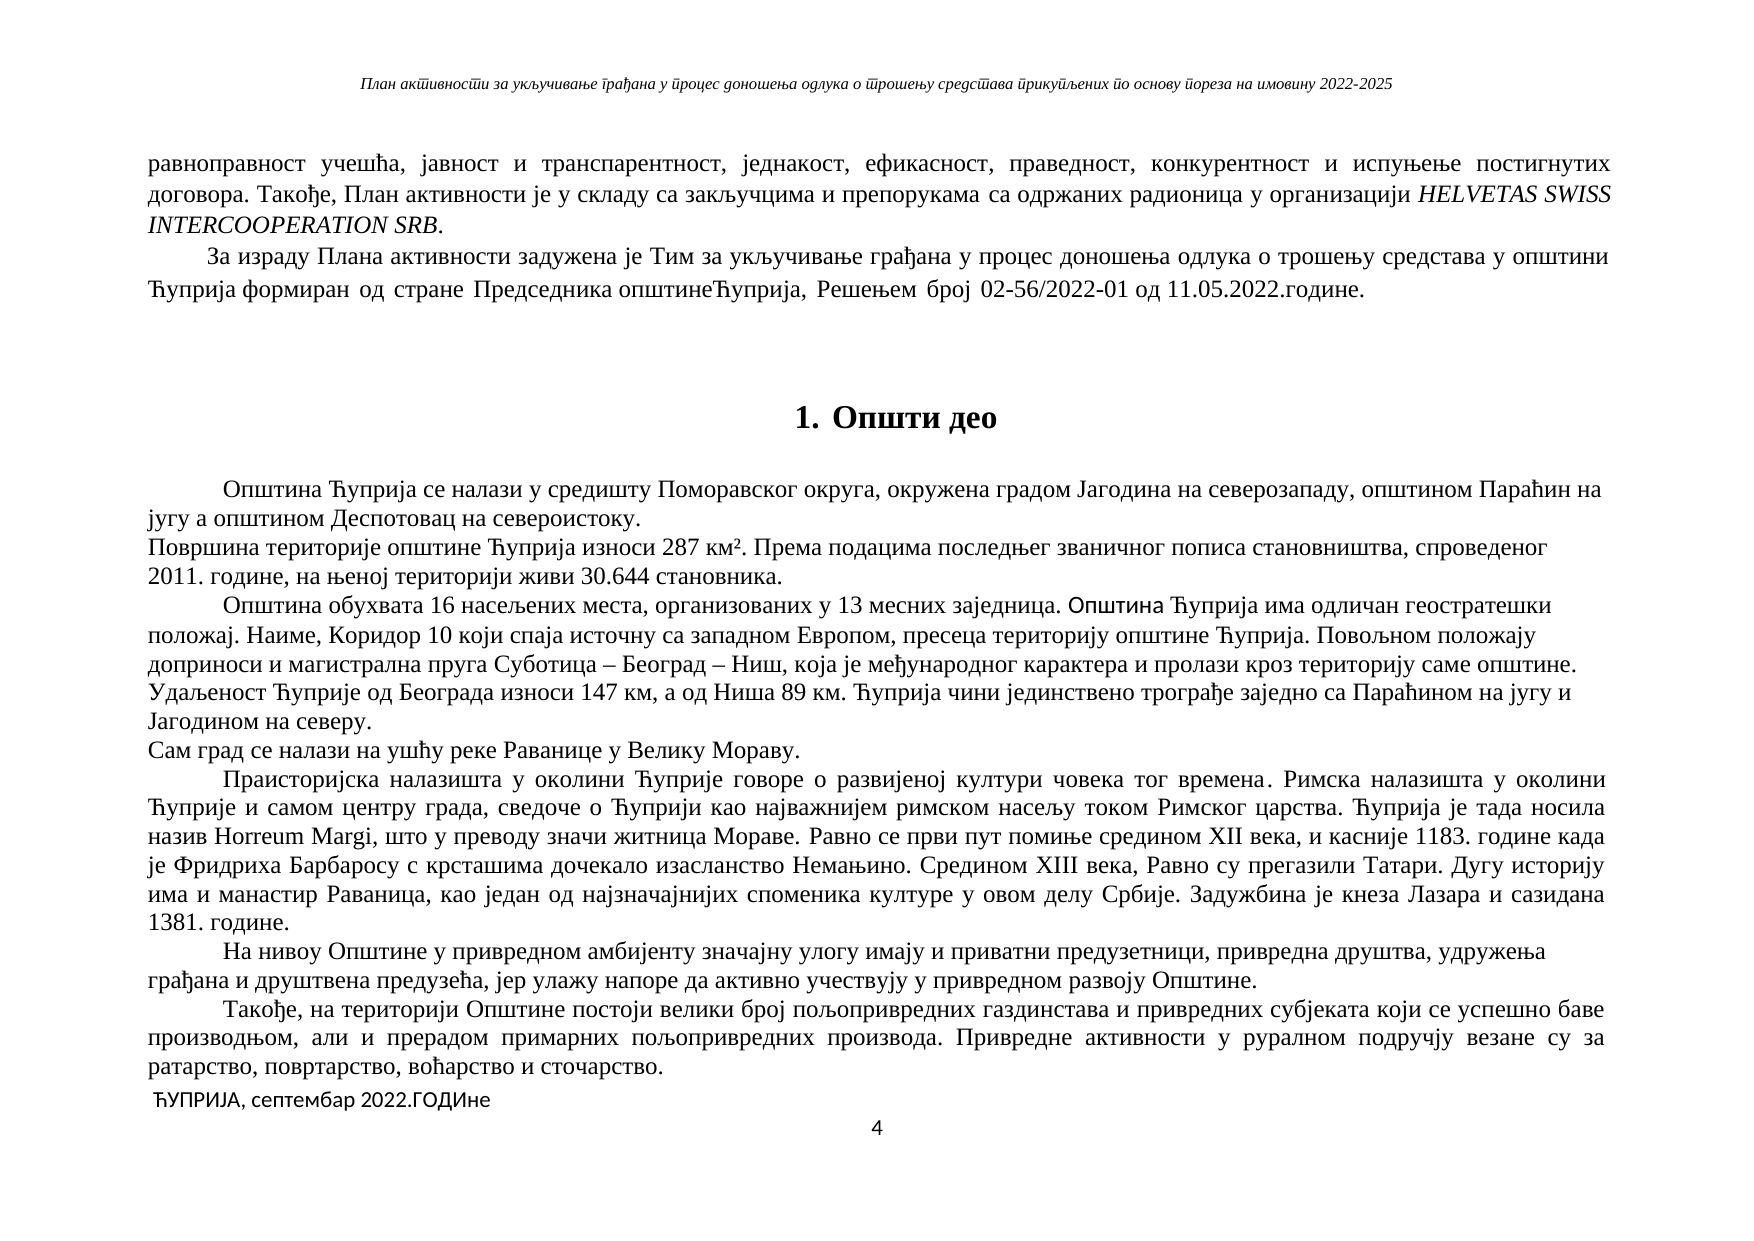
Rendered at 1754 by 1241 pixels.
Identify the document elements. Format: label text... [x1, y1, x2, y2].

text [148, 148, 1611, 238]
text Општина обухвата 16 насељених места, организованих у 13 месних заједница. Општина Ћуприја има одличан геостратешки положај. Наиме, Коридор 10 који спаја источну са западном Европом, пресеца територију општине Ћуприја. Повољном положају доприноси и магистрална пруга Суботица – Београд – Ниш, која је међународног карактера и пролази кроз територију саме општине. Удаљеност Ћуприје од Београда износи 147 км, а од Ниша 89 км. Ћуприја чини јединствено трограђе заједно са Параћином на југу и Јагодином на северу. [148, 589, 1606, 735]
subtitle Општи део [185, 398, 1606, 436]
text За израду Плана активности задужена је Тим за укључивање грађана у процес доношења одлука о трошењу средстава у општини Ћуприја формиран од стране Председника општинеЋуприја, Решењем број 02-56/2022-01 од 11.05.2022.године. [148, 241, 1611, 302]
text Такође, на територији Општине постоји велики број пољопривредних газдинстава и привредних субјеката који се успешно баве производњом, али и прерадом примарних пољопривредних производа. Привредне активности у руралном подручју везане су за ратарство, повртарство, воћарство и сточарство. [148, 994, 1606, 1080]
text На нивоу Oпштине у привредном амбијенту значајну улогу имају и приватни предузетници, привредна друштва, удружења грађана и друштвена предузећа, јер улажу напоре да активно учествују у привредном развоју Општине. [148, 936, 1606, 994]
text Праисторијска налазишта у околини Ћуприје говоре о развијеној култури човека тог времена. Римска налазишта у околини Ћуприје и самом центру града, сведоче о Ћуприји као најважнијем римском насељу током Римског царства. Ћуприја је тада носила назив Horreum Margi, што у преводу значи житница Мораве. Равно се први пут помиње средином XII века, и касније 1183. године када је Фридриха Барбаросу с крсташима дочекало изасланство Немањино. Средином XIII века, Равно су прегазили Татари. Дугу историју има и манастир Раваница, као један од најзначајнијих споменика културе у овом делу Србије. Задужбина је кнеза Лазара и сазидана 1381. године. [148, 764, 1606, 936]
text Општина Ћуприја се налази у средишту Поморавског округа, окружена градом Јагодина на северозападу, општином Параћин на југу а општином Деспотовац на североистоку. [148, 474, 1606, 532]
text Сам град се налази на ушћу реке Раванице у Велику Мораву. [148, 735, 1606, 764]
text Површина територије општине Ћуприја износи 287 км². Према подацима последњег званичног пописа становништва, спроведеног 2011. године, на њеној територији живи 30.644 становника. [148, 532, 1606, 589]
